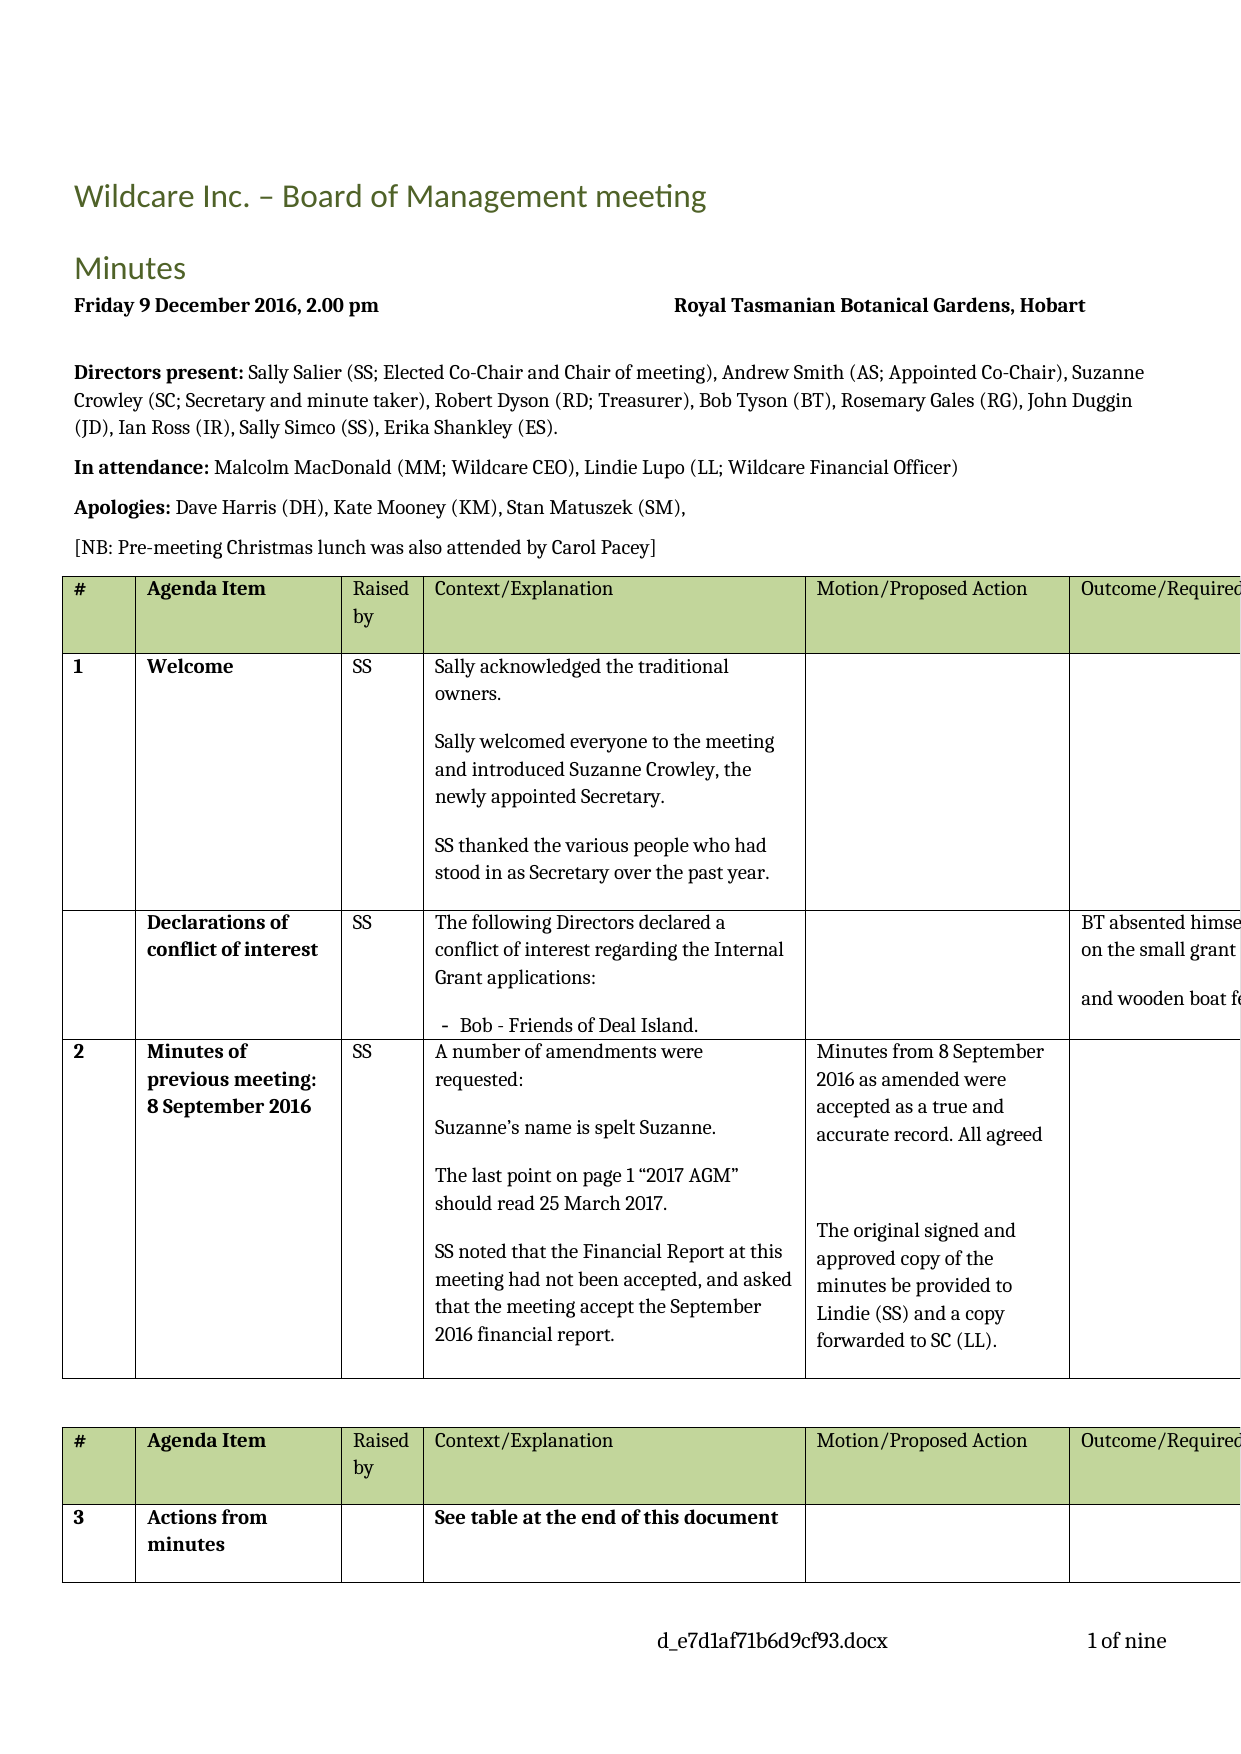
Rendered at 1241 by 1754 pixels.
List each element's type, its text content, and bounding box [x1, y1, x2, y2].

table_cell [1070, 1040, 1240, 1378]
table_cell 3 [63, 1505, 135, 1582]
table_cell SS [342, 654, 423, 909]
text Apologies: Dave Harris (DH), Kate Mooney (KM), Stan Matuszek (SM), [74, 496, 1166, 520]
table_header Agenda Item [136, 577, 341, 653]
table_header Raised by [342, 577, 423, 653]
table_cell 1 [63, 654, 135, 909]
text Directors present: Sally Salier (SS; Elected Co-Chair and Chair of meeting), Andrew Smith (AS; Appointed Co-Chair), Suzanne Crowley (SC; Secretary and minute taker), Robert Dyson (RD; Treasurer), Bob Tyson (BT), Rosemary Gales (RG), John Duggin (JD), Ian Ross (IR), Sally Simco (SS), Erika Shankley (ES). [74, 361, 1166, 440]
table_header Outcome/Required Action [1070, 1428, 1240, 1504]
table_cell Minutes of previous meeting: 8 September 2016 [136, 1040, 341, 1378]
table_cell A number of amendments were requested: Suzanne’s name is spelt Suzanne. The last point on page 1 “2017 AGM” should read 25 March 2017. SS noted that the Financial Report at this meeting had not been accepted, and asked that the meeting accept the September 2016 financial report. [424, 1040, 805, 1378]
table_header Outcome/Required Action [1070, 577, 1240, 653]
table_cell Welcome [136, 654, 341, 909]
text [NB: Pre-meeting Christmas lunch was also attended by Carol Pacey] [74, 536, 1166, 560]
table_cell [1070, 1505, 1240, 1582]
text Friday 9 December 2016, 2.00 pm Royal Tasmanian Botanical Gardens, Hobart [74, 293, 1166, 317]
table_cell [63, 911, 135, 1039]
table_header Raised by [342, 1428, 423, 1504]
table_cell Actions from minutes [136, 1505, 341, 1582]
table_cell Declarations of conflict of interest [136, 911, 341, 1039]
table_cell [806, 654, 1069, 909]
table_header Agenda Item [136, 1428, 341, 1504]
table_cell See table at the end of this document [424, 1505, 805, 1582]
table_header Context/Explanation [424, 1428, 805, 1504]
table_cell The following Directors declared a conflict of interest regarding the Internal Grant applications: Bob - Friends of Deal Island. [424, 911, 805, 1039]
table_cell [342, 1505, 423, 1582]
table_header Motion/Proposed Action [806, 1428, 1069, 1504]
table_cell [806, 911, 1069, 1039]
subtitle Minutes [74, 247, 1166, 287]
subtitle Wildcare Inc. – Board of Management meeting [74, 175, 1166, 216]
table_cell [1070, 654, 1240, 909]
table_cell SS [342, 1040, 423, 1378]
table_header # [63, 577, 135, 653]
text In attendance: Malcolm MacDonald (MM; Wildcare CEO), Lindie Lupo (LL; Wildcare Financial Officer) [74, 456, 1166, 480]
table_cell Minutes from 8 September 2016 as amended were accepted as a true and accurate record. All agreed The original signed and approved copy of the minutes be provided to Lindie (SS) and a copy forwarded to SC (LL). [806, 1040, 1069, 1378]
table_cell Sally acknowledged the traditional owners. Sally welcomed everyone to the meeting and introduced Suzanne Crowley, the newly appointed Secretary. SS thanked the various people who had stood in as Secretary over the past year. [424, 654, 805, 909]
table_cell [806, 1505, 1069, 1582]
table_header Context/Explanation [424, 577, 805, 653]
table_cell SS [342, 911, 423, 1039]
table_cell BT absented himself from the meeting discussion on the small grant proposal relating to Deal Island and wooden boat festival [1070, 911, 1240, 1039]
table_cell 2 [63, 1040, 135, 1378]
table_header Motion/Proposed Action [806, 577, 1069, 653]
table_header # [63, 1428, 135, 1504]
